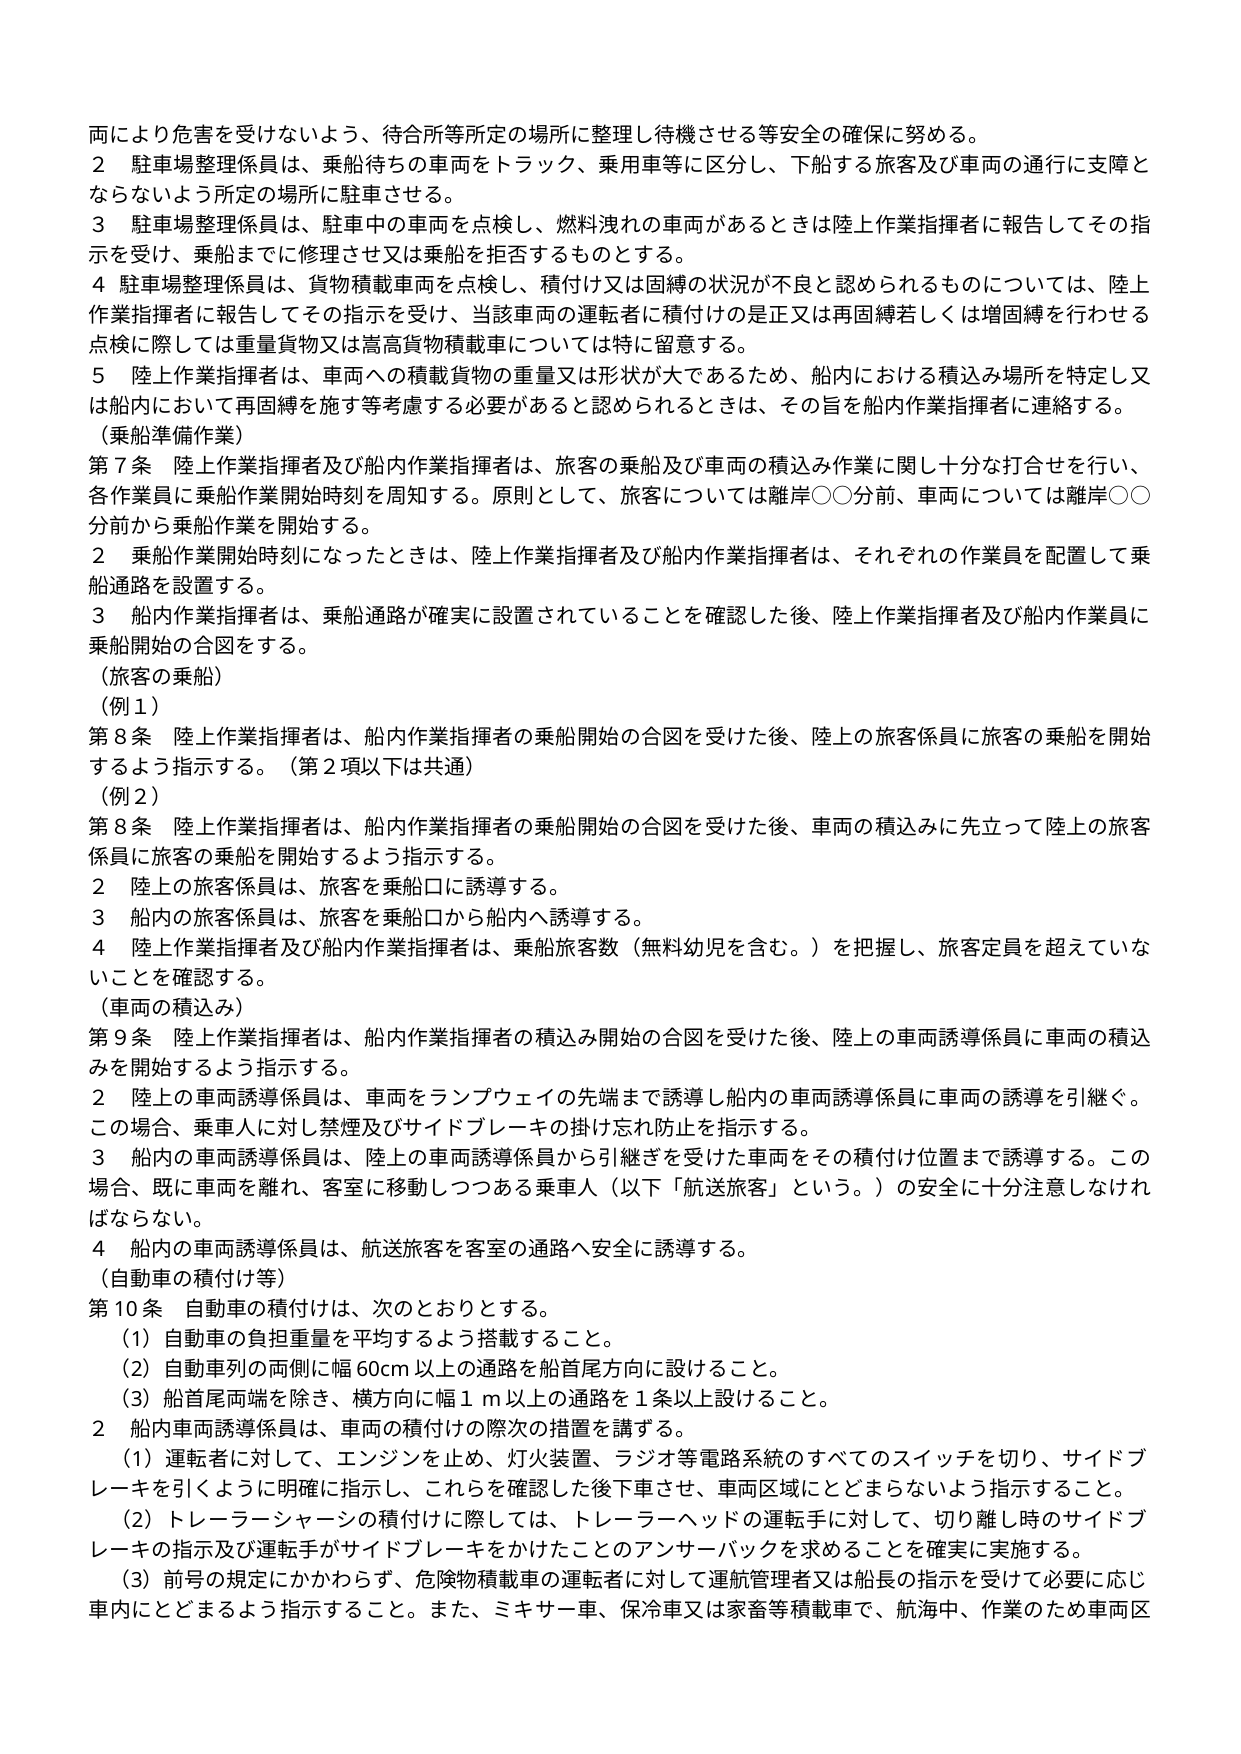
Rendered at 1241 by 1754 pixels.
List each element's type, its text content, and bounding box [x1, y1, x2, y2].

text ３ 船内作業指揮者は、乗船通路が確実に設置されていることを確認した後、陸上作業指揮者及び船内作業員に乗船開始の合図をする。 [89, 600, 1152, 660]
text （1）自動車の負担重量を平均するよう搭載すること。 [89, 1322, 1152, 1352]
text （1）運転者に対して、エンジンを止め、灯火装置、ラジオ等電路系統のすべてのスイッチを切り、サイドブレーキを引くように明確に指示し、これらを確認した後下車させ、車両区域にとどまらないよう指示すること。 [89, 1443, 1152, 1503]
text ３ 船内の車両誘導係員は、陸上の車両誘導係員から引継ぎを受けた車両をその積付け位置まで誘導する。この場合、既に車両を離れ、客室に移動しつつある乗車人（以下「航送旅客」という。）の安全に十分注意しなければならない。 [89, 1142, 1152, 1232]
text ３ 駐車場整理係員は、駐車中の車両を点検し、燃料洩れの車両があるときは陸上作業指揮者に報告してその指示を受け、乗船までに修理させ又は乗船を拒否するものとする。 [89, 208, 1152, 269]
text （3）船首尾両端を除き、横方向に幅１m以上の通路を１条以上設けること。 [89, 1382, 1152, 1413]
text （乗船準備作業） [89, 419, 1152, 449]
text ２ 船内車両誘導係員は、車両の積付けの際次の措置を講ずる。 [89, 1413, 1152, 1443]
text 第８条 陸上作業指揮者は、船内作業指揮者の乗船開始の合図を受けた後、車両の積込みに先立って陸上の旅客係員に旅客の乗船を開始するよう指示する。 [89, 811, 1152, 871]
text ２ 乗船作業開始時刻になったときは、陸上作業指揮者及び船内作業指揮者は、それぞれの作業員を配置して乗船通路を設置する。 [89, 539, 1152, 600]
text ２ 駐車場整理係員は、乗船待ちの車両をトラック、乗用車等に区分し、下船する旅客及び車両の通行に支障とならないよう所定の場所に駐車させる。 [89, 148, 1152, 208]
text （例２） [89, 780, 1152, 811]
text （自動車の積付け等） [89, 1262, 1152, 1292]
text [89, 1563, 1152, 1623]
text ２ 陸上の車両誘導係員は、車両をランプウェイの先端まで誘導し船内の車両誘導係員に車両の誘導を引継ぐ。この場合、乗車人に対し禁煙及びサイドブレーキの掛け忘れ防止を指示する。 [89, 1081, 1152, 1142]
text ４ 船内の車両誘導係員は、航送旅客を客室の通路へ安全に誘導する。 [89, 1232, 1152, 1262]
text ２ 陸上の旅客係員は、旅客を乗船口に誘導する。 [89, 871, 1152, 901]
text ４ 駐車場整理係員は、貨物積載車両を点検し、積付け又は固縛の状況が不良と認められるものについては、陸上作業指揮者に報告してその指示を受け、当該車両の運転者に積付けの是正又は再固縛若しくは増固縛を行わせる。点検に際しては重量貨物又は嵩高貨物積載車については特に留意する。 [89, 269, 1152, 359]
text （2）トレーラーシャーシの積付けに際しては、トレーラーヘッドの運転手に対して、切り離し時のサイドブレーキの指示及び運転手がサイドブレーキをかけたことのアンサーバックを求めることを確実に実施する。 [89, 1503, 1152, 1563]
text ４ 陸上作業指揮者及び船内作業指揮者は、乗船旅客数（無料幼児を含む。）を把握し、旅客定員を超えていないことを確認する。 [89, 931, 1152, 991]
text ３ 船内の旅客係員は、旅客を乗船口から船内へ誘導する。 [89, 901, 1152, 931]
text （例１） [89, 690, 1152, 720]
text （2）自動車列の両側に幅60cm以上の通路を船首尾方向に設けること。 [89, 1352, 1152, 1382]
text （車両の積込み） [89, 991, 1152, 1021]
text 第10条 自動車の積付けは、次のとおりとする。 [89, 1292, 1152, 1322]
text 第９条 陸上作業指揮者は、船内作業指揮者の積込み開始の合図を受けた後、陸上の車両誘導係員に車両の積込みを開始するよう指示する。 [89, 1021, 1152, 1081]
text 第８条 陸上作業指揮者は、船内作業指揮者の乗船開始の合図を受けた後、陸上の旅客係員に旅客の乗船を開始するよう指示する。（第２項以下は共通） [89, 720, 1152, 780]
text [89, 118, 1152, 148]
text ５ 陸上作業指揮者は、車両への積載貨物の重量又は形状が大であるため、船内における積込み場所を特定し又は船内において再固縛を施す等考慮する必要があると認められるときは、その旨を船内作業指揮者に連絡する。 [89, 359, 1152, 419]
text （旅客の乗船） [89, 660, 1152, 690]
text 第７条 陸上作業指揮者及び船内作業指揮者は、旅客の乗船及び車両の積込み作業に関し十分な打合せを行い、各作業員に乗船作業開始時刻を周知する。原則として、旅客については離岸○○分前、車両については離岸○○分前から乗船作業を開始する。 [89, 449, 1152, 539]
